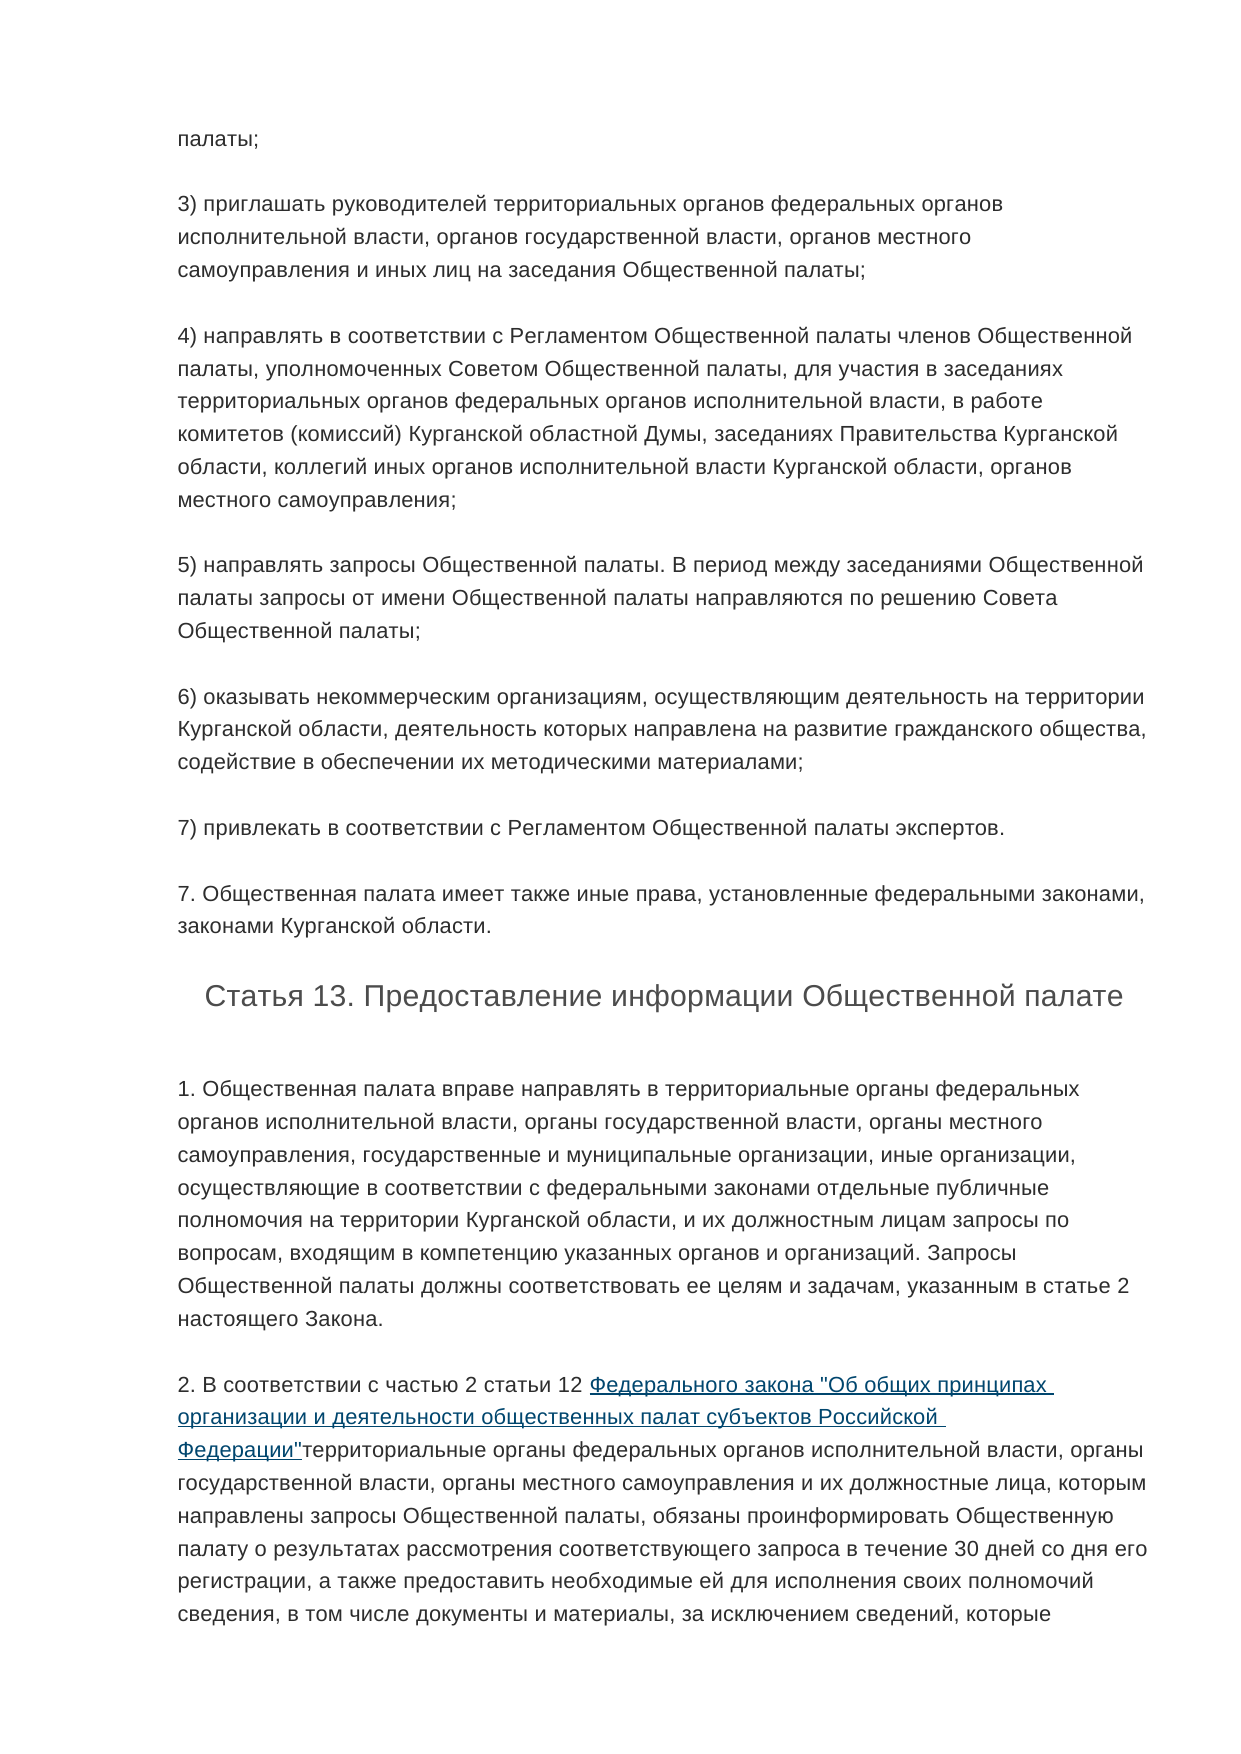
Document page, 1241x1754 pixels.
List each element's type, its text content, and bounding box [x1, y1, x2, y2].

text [177, 118, 1152, 938]
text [177, 1036, 1152, 1626]
text Статья 13. Предоставление информации Общественной палате [177, 977, 1152, 1012]
